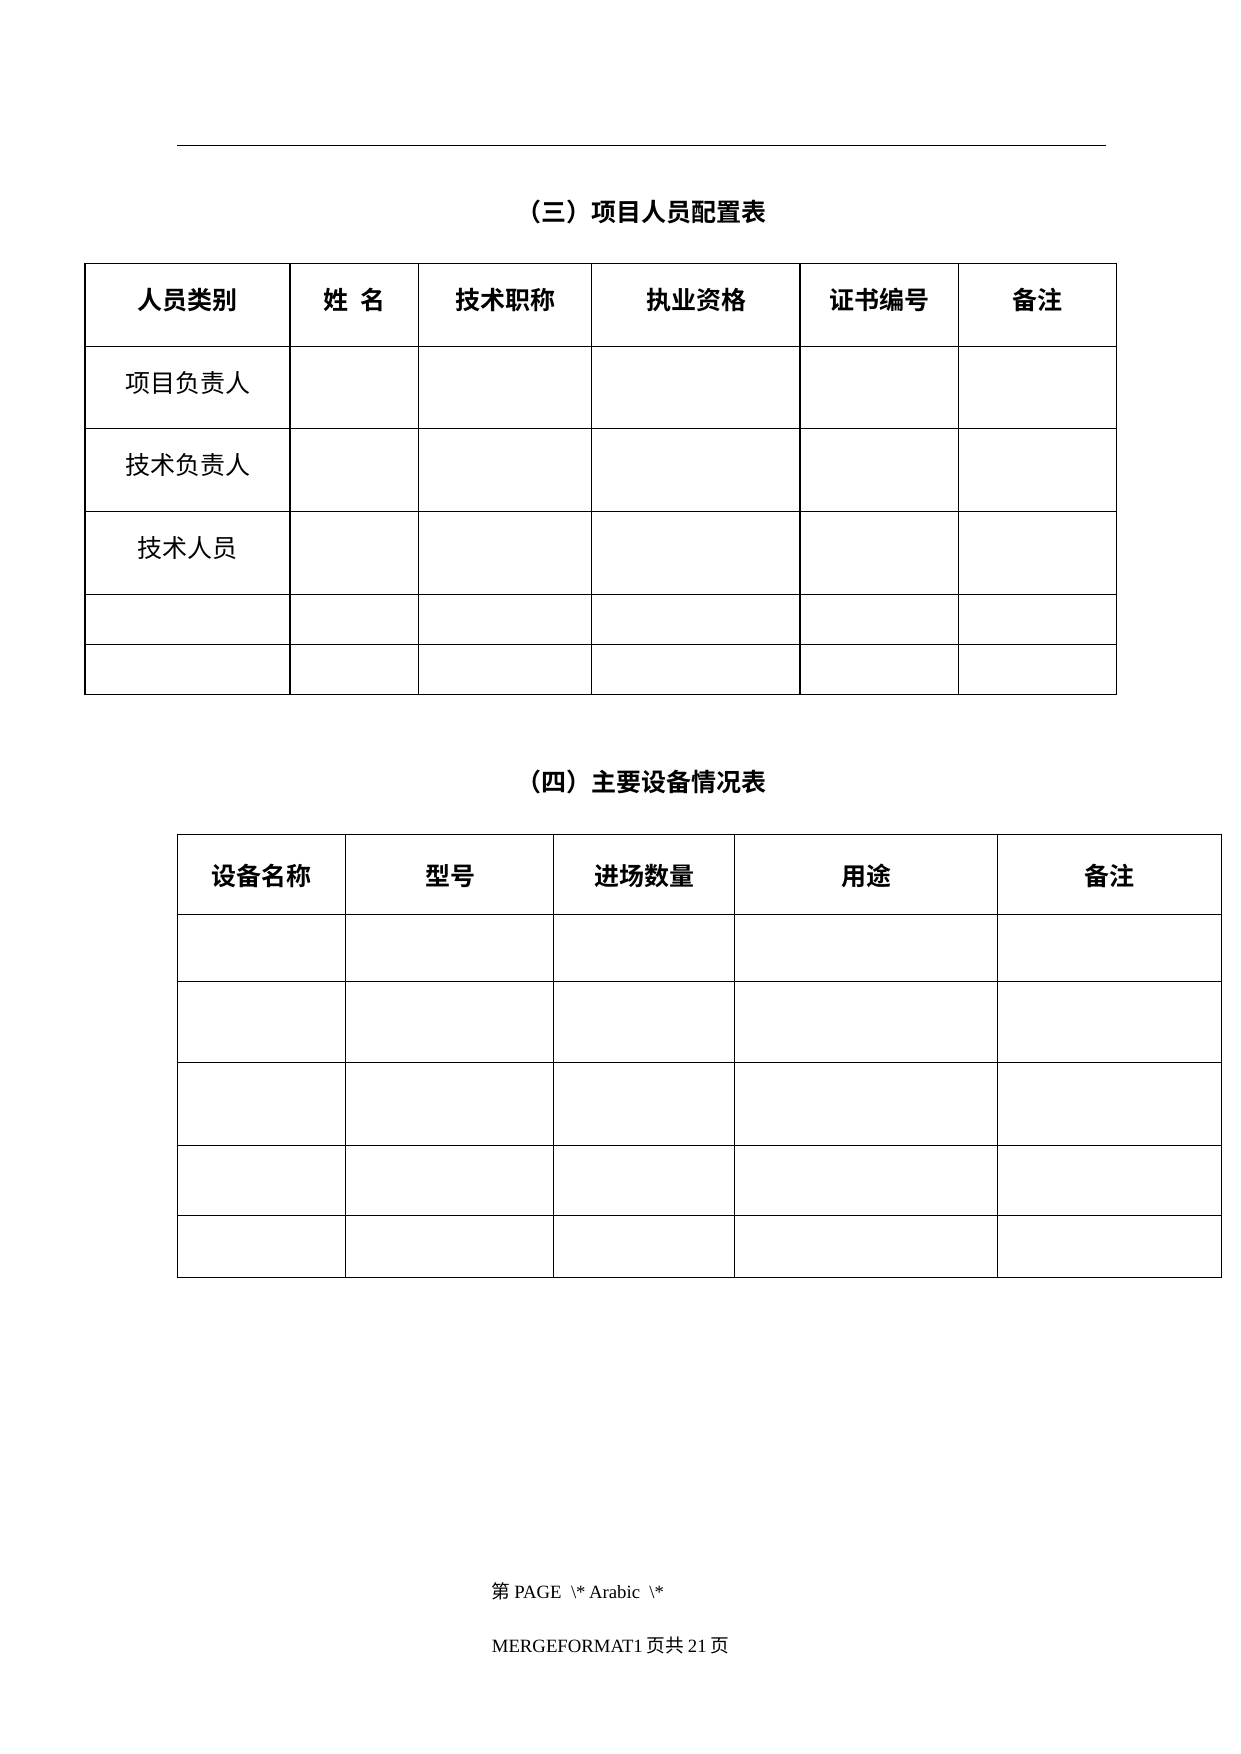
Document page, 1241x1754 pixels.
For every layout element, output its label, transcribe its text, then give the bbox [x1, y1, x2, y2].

table_cell [419, 512, 591, 594]
table_cell [801, 429, 958, 511]
table_header 备注 [998, 835, 1221, 914]
table_cell [592, 512, 799, 594]
table_header 用途 [735, 835, 997, 914]
table_cell [735, 1063, 997, 1144]
table_cell [291, 347, 418, 428]
table_header 技术职称 [419, 264, 591, 346]
table_header 型号 [346, 835, 553, 914]
table_cell [346, 1063, 553, 1144]
table_cell [178, 915, 345, 981]
table_cell [86, 645, 289, 693]
table_cell [554, 915, 734, 981]
table_header 执业资格 [592, 264, 799, 346]
table_cell [735, 1146, 997, 1214]
table_header 证书编号 [801, 264, 958, 346]
table_cell [801, 595, 958, 644]
table_header 姓 名 [291, 264, 418, 346]
table_cell [592, 347, 799, 428]
table_cell [554, 1146, 734, 1214]
table_cell [178, 982, 345, 1062]
table_header 人员类别 [86, 264, 289, 346]
table_header 进场数量 [554, 835, 734, 914]
table_cell [554, 1216, 734, 1277]
table_cell [592, 595, 799, 644]
table_cell [735, 915, 997, 981]
table_cell [554, 982, 734, 1062]
table_cell [346, 1146, 553, 1214]
table_cell [554, 1063, 734, 1144]
table_cell [998, 1216, 1221, 1277]
table_cell [419, 429, 591, 511]
table_cell [291, 645, 418, 693]
table_header 备注 [959, 264, 1116, 346]
table_cell [998, 915, 1221, 981]
table_cell [959, 347, 1116, 428]
text （三）项目人员配置表 [177, 176, 1106, 245]
table_cell [592, 429, 799, 511]
text （四）主要设备情况表 [177, 746, 1106, 815]
table_header 设备名称 [178, 835, 345, 914]
table_cell 技术人员 [86, 512, 289, 594]
table_cell [346, 1216, 553, 1277]
table_cell [291, 429, 418, 511]
table_cell [592, 645, 799, 693]
table_cell [959, 429, 1116, 511]
table_cell 项目负责人 [86, 347, 289, 428]
table_cell [346, 982, 553, 1062]
table_cell [998, 1063, 1221, 1144]
table_cell [291, 595, 418, 644]
table_cell [291, 512, 418, 594]
table_cell [959, 512, 1116, 594]
table_cell [735, 1216, 997, 1277]
table_cell [801, 645, 958, 693]
table_cell [801, 347, 958, 428]
table_cell [419, 347, 591, 428]
table_cell [998, 1146, 1221, 1214]
table_cell [735, 982, 997, 1062]
table_cell [86, 595, 289, 644]
table_cell [178, 1063, 345, 1144]
table_cell 技术负责人 [86, 429, 289, 511]
table_cell [178, 1216, 345, 1277]
table_cell [998, 982, 1221, 1062]
table_cell [419, 645, 591, 693]
table_cell [346, 915, 553, 981]
table_cell [959, 595, 1116, 644]
table_cell [959, 645, 1116, 693]
table_cell [178, 1146, 345, 1214]
table_cell [419, 595, 591, 644]
table_cell [801, 512, 958, 594]
